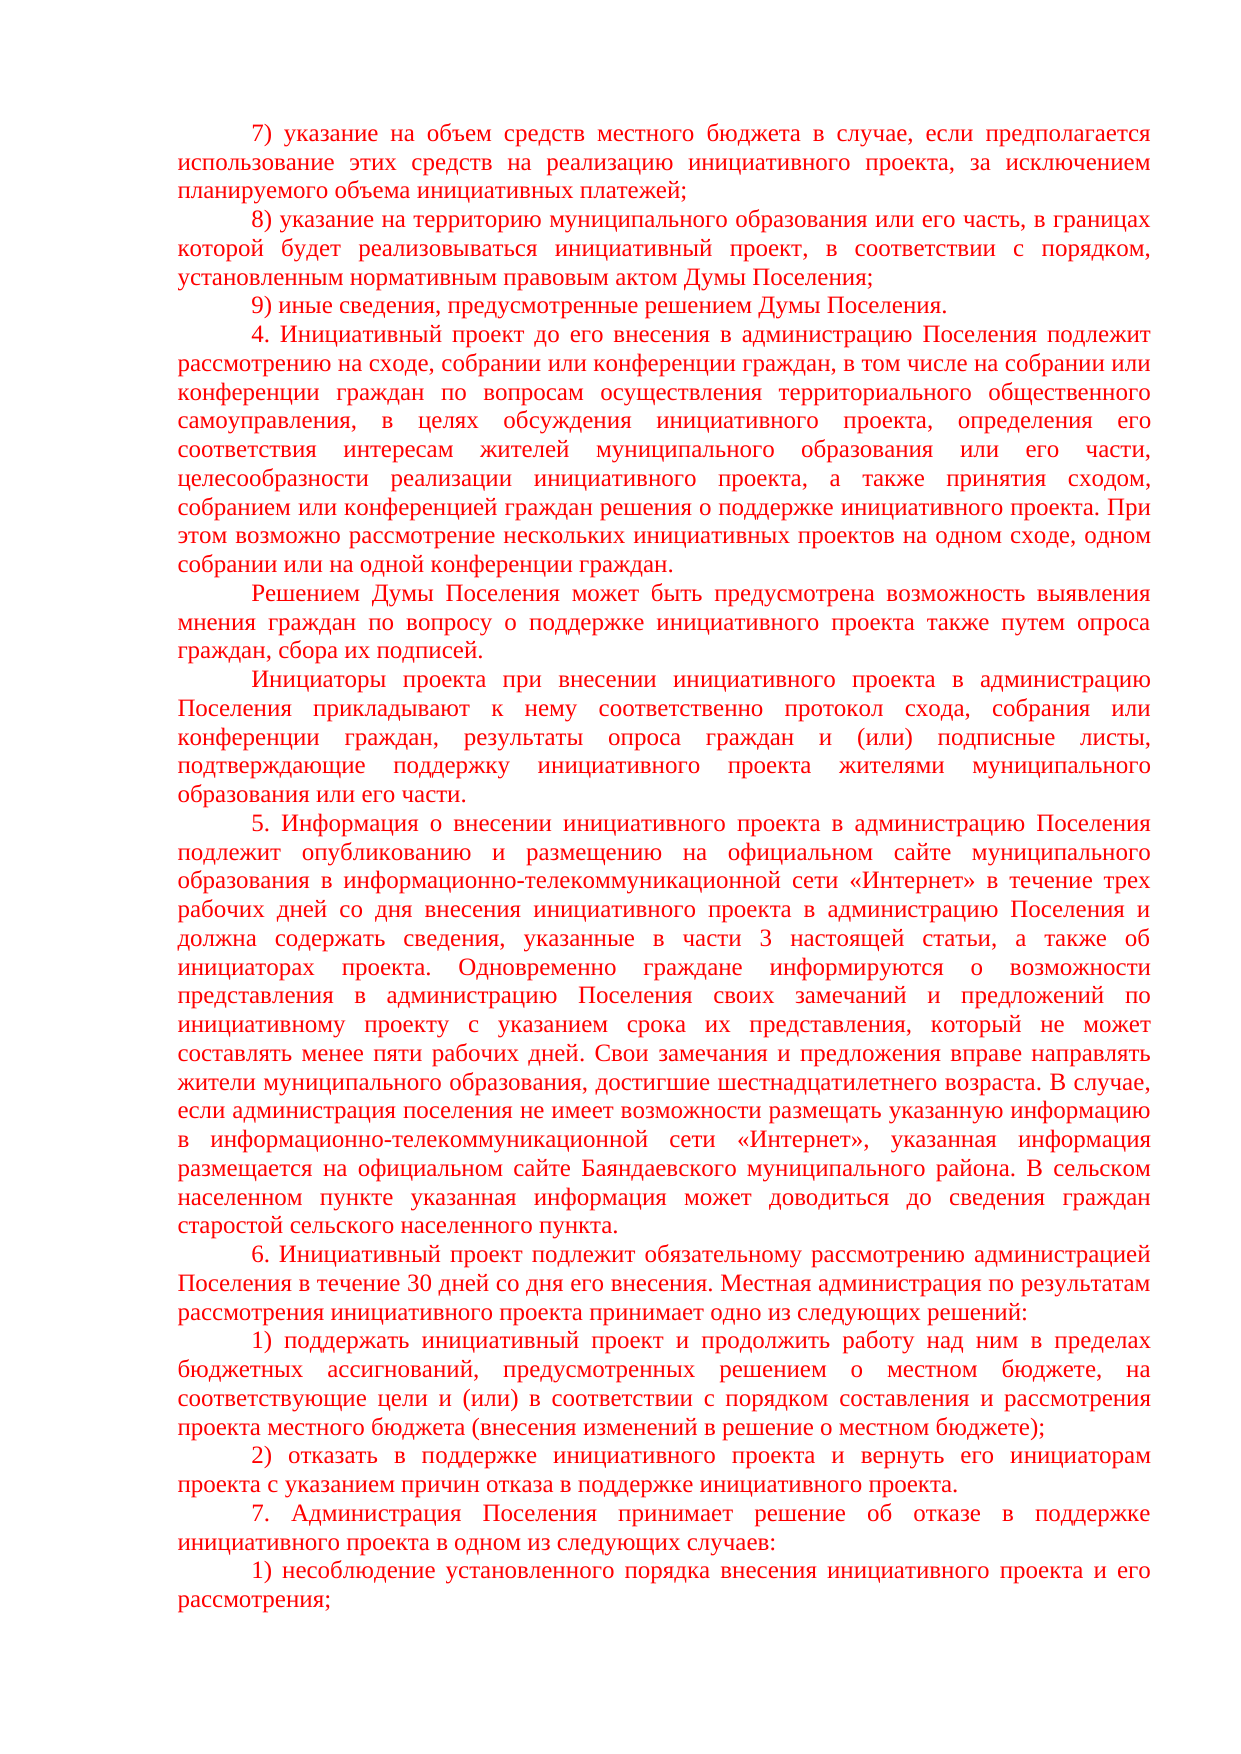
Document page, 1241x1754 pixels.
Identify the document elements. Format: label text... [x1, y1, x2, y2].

text Инициаторы проекта при внесении инициативного проекта в администрацию Поселения прикладывают к нему соответственно протокол схода, собрания или конференции граждан, результаты опроса граждан и (или) подписные листы, подтверждающие поддержку инициативного проекта жителями муниципального образования или его части. [177, 664, 1152, 808]
text 2) отказать в поддержке инициативного проекта и вернуть его инициаторам проекта с указанием причин отказа в поддержке инициативного проекта. [177, 1441, 1152, 1498]
text 6. Инициативный проект подлежит обязательному рассмотрению администрацией Поселения в течение 30 дней со дня его внесения. Местная администрация по результатам рассмотрения инициативного проекта принимает одно из следующих решений: [177, 1239, 1152, 1326]
text 9) иные сведения, предусмотренные решением Думы Поселения. [177, 291, 1152, 319]
text Решением Думы Поселения может быть предусмотрена возможность выявления мнения граждан по вопросу о поддержке инициативного проекта также путем опроса граждан, сбора их подписей. [177, 578, 1152, 664]
text 8) указание на территорию муниципального образования или его часть, в границах которой будет реализовываться инициативный проект, в соответствии с порядком, установленным нормативным правовым актом Думы Поселения; [177, 204, 1152, 291]
text 7) указание на объем средств местного бюджета в случае, если предполагается использование этих средств на реализацию инициативного проекта, за исключением планируемого объема инициативных платежей; [177, 118, 1152, 204]
text 5. Информация о внесении инициативного проекта в администрацию Поселения подлежит опубликованию и размещению на официальном сайте муниципального образования в информационно-телекоммуникационной сети «Интернет» в течение трех рабочих дней со дня внесения инициативного проекта в администрацию Поселения и должна содержать сведения, указанные в части 3 настоящей статьи, а также об инициаторах проекта. Одновременно граждане информируются о возможности представления в администрацию Поселения своих замечаний и предложений по инициативному проекту с указанием срока их представления, который не может составлять менее пяти рабочих дней. Свои замечания и предложения вправе направлять жители муниципального образования, достигшие шестнадцатилетнего возраста. В случае, если администрация поселения не имеет возможности размещать указанную информацию в информационно-телекоммуникационной сети «Интернет», указанная информация размещается на официальном сайте Баяндаевского муниципального района. В сельском населенном пункте указанная информация может доводиться до сведения граждан старостой сельского населенного пункта. [177, 808, 1152, 1239]
text 1) поддержать инициативный проект и продолжить работу над ним в пределах бюджетных ассигнований, предусмотренных решением о местном бюджете, на соответствующие цели и (или) в соответствии с порядком составления и рассмотрения проекта местного бюджета (внесения изменений в решение о местном бюджете); [177, 1326, 1152, 1441]
text 4. Инициативный проект до его внесения в администрацию Поселения подлежит рассмотрению на сходе, собрании или конференции граждан, в том числе на собрании или конференции граждан по вопросам осуществления территориального общественного самоуправления, в целях обсуждения инициативного проекта, определения его соответствия интересам жителей муниципального образования или его части, целесообразности реализации инициативного проекта, а также принятия сходом, собранием или конференцией граждан решения о поддержке инициативного проекта. При этом возможно рассмотрение нескольких инициативных проектов на одном сходе, одном собрании или на одной конференции граждан. [177, 319, 1152, 578]
text 1) несоблюдение установленного порядка внесения инициативного проекта и его рассмотрения; [177, 1556, 1152, 1613]
text 7. Администрация Поселения принимает решение об отказе в поддержке инициативного проекта в одном из следующих случаев: [177, 1498, 1152, 1556]
